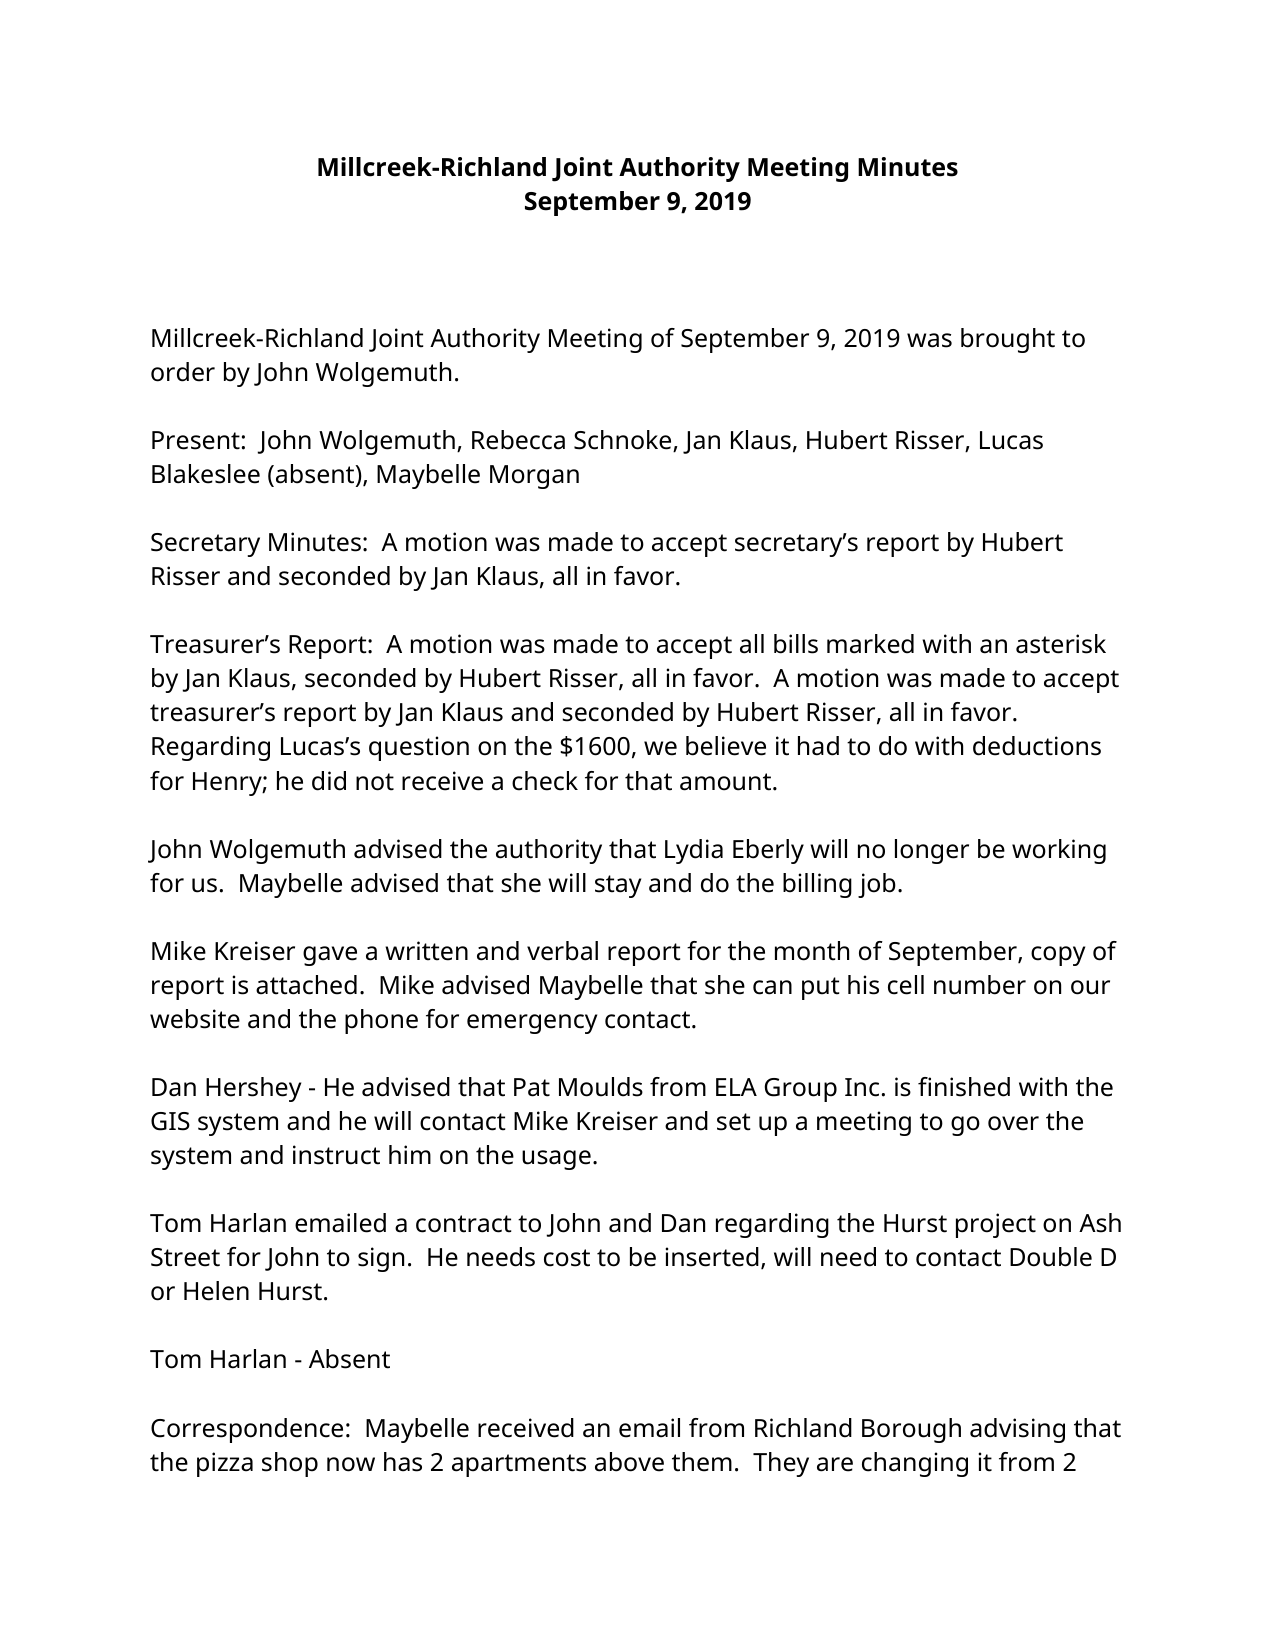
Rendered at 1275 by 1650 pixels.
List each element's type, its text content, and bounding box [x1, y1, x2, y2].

text Tom Harlan - Absent [150, 1342, 1125, 1376]
text Treasurer’s Report: A motion was made to accept all bills marked with an asterisk by Jan Klaus, seconded by Hubert Risser, all in favor. A motion was made to accept treasurer’s report by Jan Klaus and seconded by Hubert Risser, all in favor. Regarding Lucas’s question on the $1600, we believe it had to do with deductions for Henry; he did not receive a check for that amount. [150, 627, 1125, 797]
text John Wolgemuth advised the authority that Lydia Eberly will no longer be working for us. Maybelle advised that she will stay and do the billing job. [150, 831, 1125, 899]
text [150, 1410, 1125, 1478]
text Dan Hershey - He advised that Pat Moulds from ELA Group Inc. is finished with the GIS system and he will contact Mike Kreiser and set up a meeting to go over the system and instruct him on the usage. [150, 1070, 1125, 1172]
text Millcreek-Richland Joint Authority Meeting of September 9, 2019 was brought to order by John Wolgemuth. [150, 320, 1125, 388]
text Secretary Minutes: A motion was made to accept secretary’s report by Hubert Risser and seconded by Jan Klaus, all in favor. [150, 525, 1125, 593]
text Millcreek-Richland Joint Authority Meeting Minutes [150, 150, 1125, 184]
text Present: John Wolgemuth, Rebecca Schnoke, Jan Klaus, Hubert Risser, Lucas Blakeslee (absent), Maybelle Morgan [150, 422, 1125, 491]
text Mike Kreiser gave a written and verbal report for the month of September, copy of report is attached. Mike advised Maybelle that she can put his cell number on our website and the phone for emergency contact. [150, 933, 1125, 1036]
text Tom Harlan emailed a contract to John and Dan regarding the Hurst project on Ash Street for John to sign. He needs cost to be inserted, will need to contact Double D or Helen Hurst. [150, 1206, 1125, 1308]
text September 9, 2019 [150, 184, 1125, 218]
